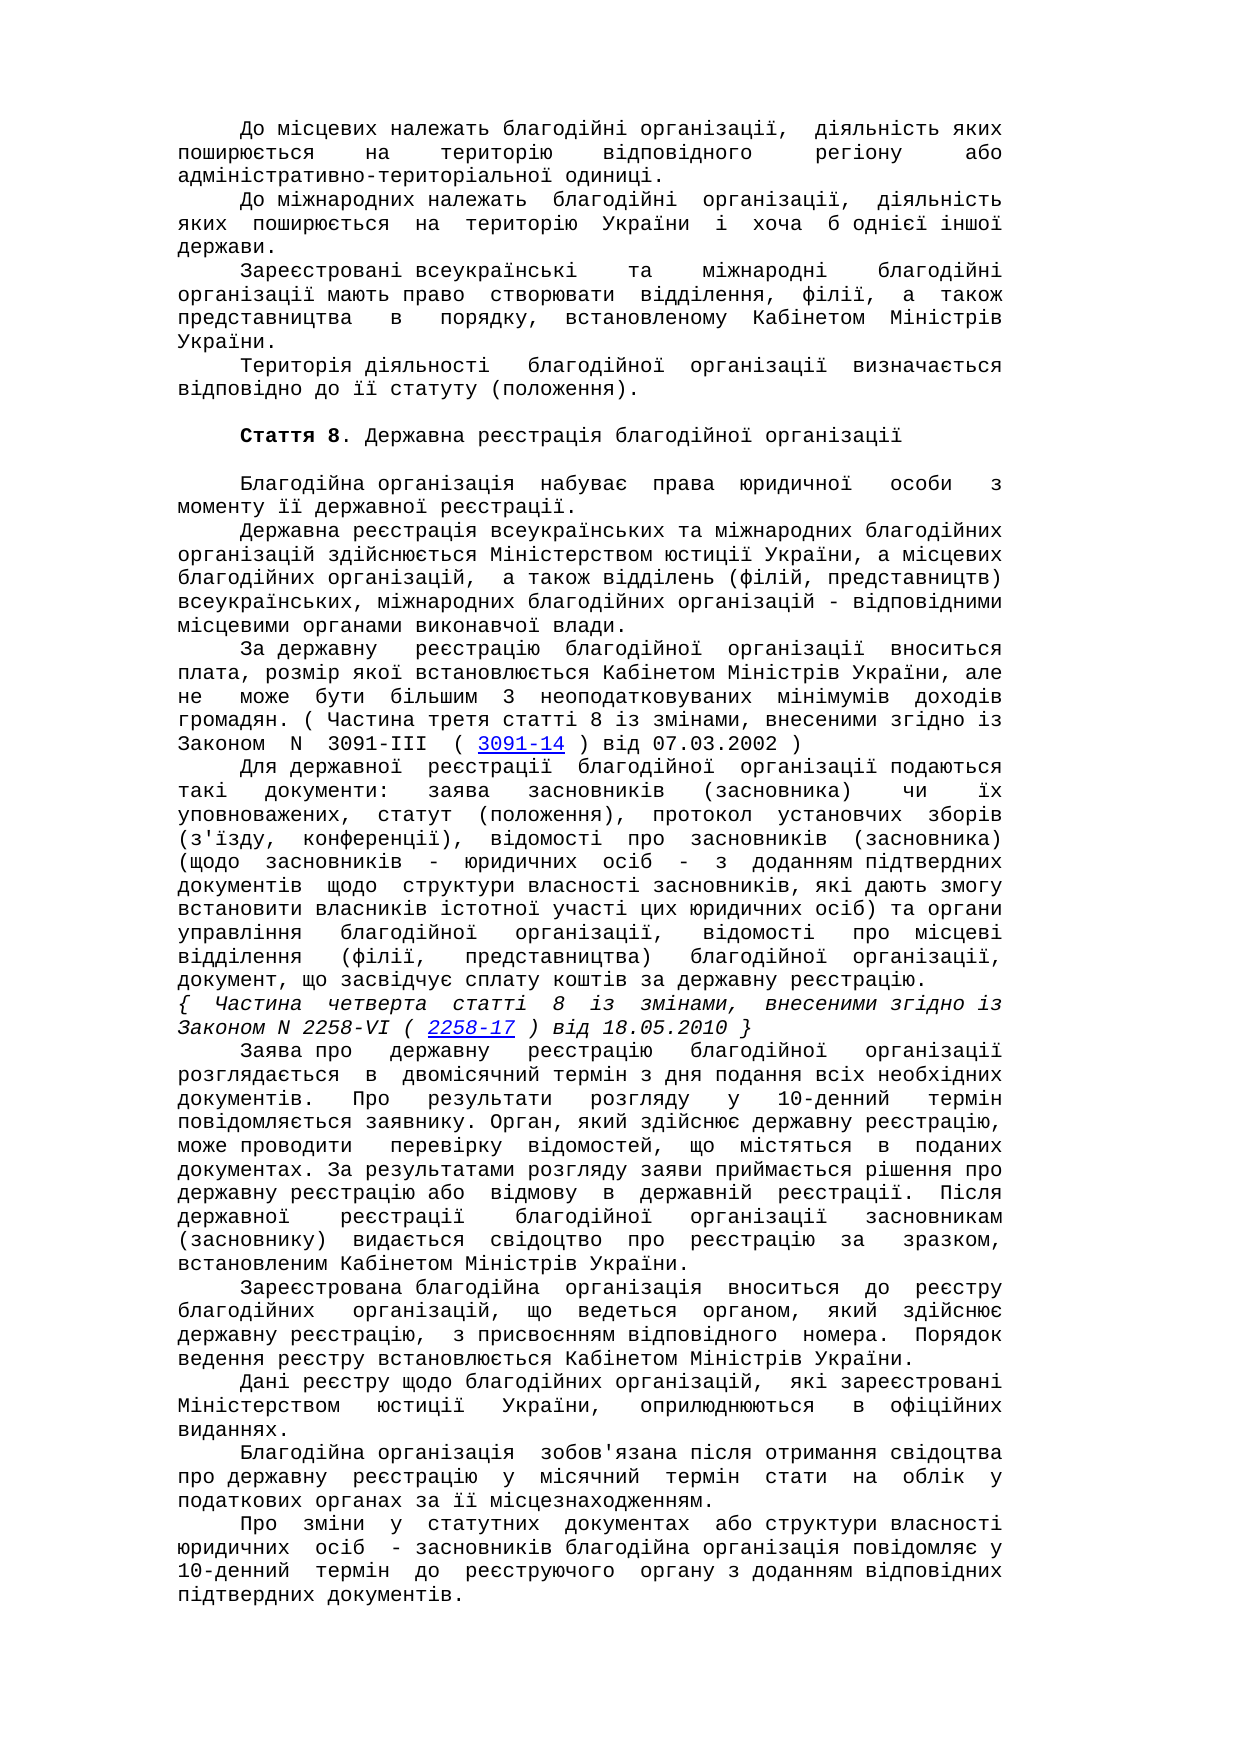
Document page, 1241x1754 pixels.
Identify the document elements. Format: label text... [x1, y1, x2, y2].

text { Частина четверта статті 8 із змінами, внесеними згідно із Законом N 2258-VI ( 2258-17 ) від 18.05.2010 } [177, 993, 1152, 1040]
text Для державної реєстрації благодійної організації подаються такі документи: заява засновників (засновника) чи їх уповноважених, статут (положення), протокол установчих зборів (з'їзду, конференції), відомості про засновників (засновника) (щодо засновників - юридичних осіб - з доданням підтвердних документів щодо структури власності засновників, які дають змогу встановити власників істотної участі цих юридичних осіб) та органи управління благодійної організації, відомості про місцеві відділення (філії, представництва) благодійної організації, документ, що засвідчує сплату коштів за державну реєстрацію. [177, 757, 1152, 993]
text Державна реєстрація всеукраїнських та міжнародних благодійних організацій здійснюється Міністерством юстиції України, а місцевих благодійних організацій, а також відділень (філій, представництв) всеукраїнських, міжнародних благодійних організацій - відповідними місцевими органами виконавчої влади. [177, 520, 1152, 638]
text Про зміни у статутних документах або структури власності юридичних осіб - засновників благодійна організація повідомляє у 10-денний термін до реєструючого органу з доданням відповідних підтвердних документів. [177, 1513, 1152, 1608]
text Заява про державну реєстрацію благодійної організації розглядається в двомісячний термін з дня подання всіх необхідних документів. Про результати розгляду у 10-денний термін повідомляється заявнику. Орган, який здійснює державну реєстрацію, може проводити перевірку відомостей, що містяться в поданих документах. За результатами розгляду заяви приймається рішення про державну реєстрацію або відмову в державній реєстрації. Після державної реєстрації благодійної організації засновникам (засновнику) видається свідоцтво про реєстрацію за зразком, встановленим Кабінетом Міністрів України. [177, 1040, 1152, 1277]
text Територія діяльності благодійної організації визначається відповідно до її статуту (положення). [177, 354, 1152, 426]
text Благодійна організація зобов'язана після отримання свідоцтва про державну реєстрацію у місячний термін стати на облік у податкових органах за її місцезнаходженням. [177, 1442, 1152, 1513]
text Зареєстровані всеукраїнські та міжнародні благодійні організації мають право створювати відділення, філії, а також представництва в порядку, встановленому Кабінетом Міністрів України. [177, 260, 1152, 354]
text Стаття 8. Державна реєстрація благодійної організації [177, 426, 1152, 473]
text Благодійна організація набуває права юридичної особи з моменту її державної реєстрації. [177, 473, 1152, 520]
text До міжнародних належать благодійні організації, діяльність яких поширюється на територію України і хоча б однієї іншої держави. [177, 189, 1152, 260]
text До місцевих належать благодійні організації, діяльність яких поширюється на територію відповідного регіону або адміністративно-територіальної одиниці. [177, 118, 1152, 189]
text Зареєстрована благодійна організація вноситься до реєстру благодійних організацій, що ведеться органом, який здійснює державну реєстрацію, з присвоєнням відповідного номера. Порядок ведення реєстру встановлюється Кабінетом Міністрів України. [177, 1277, 1152, 1371]
text Дані реєстру щодо благодійних організацій, які зареєстровані Міністерством юстиції України, оприлюднюються в офіційних виданнях. [177, 1371, 1152, 1442]
text За державну реєстрацію благодійної організації вноситься плата, розмір якої встановлюється Кабінетом Міністрів України, але не може бути більшим 3 неоподатковуваних мінімумів доходів громадян. ( Частина третя статті 8 із змінами, внесеними згідно із Законом N 3091-III ( 3091-14 ) від 07.03.2002 ) [177, 638, 1152, 757]
